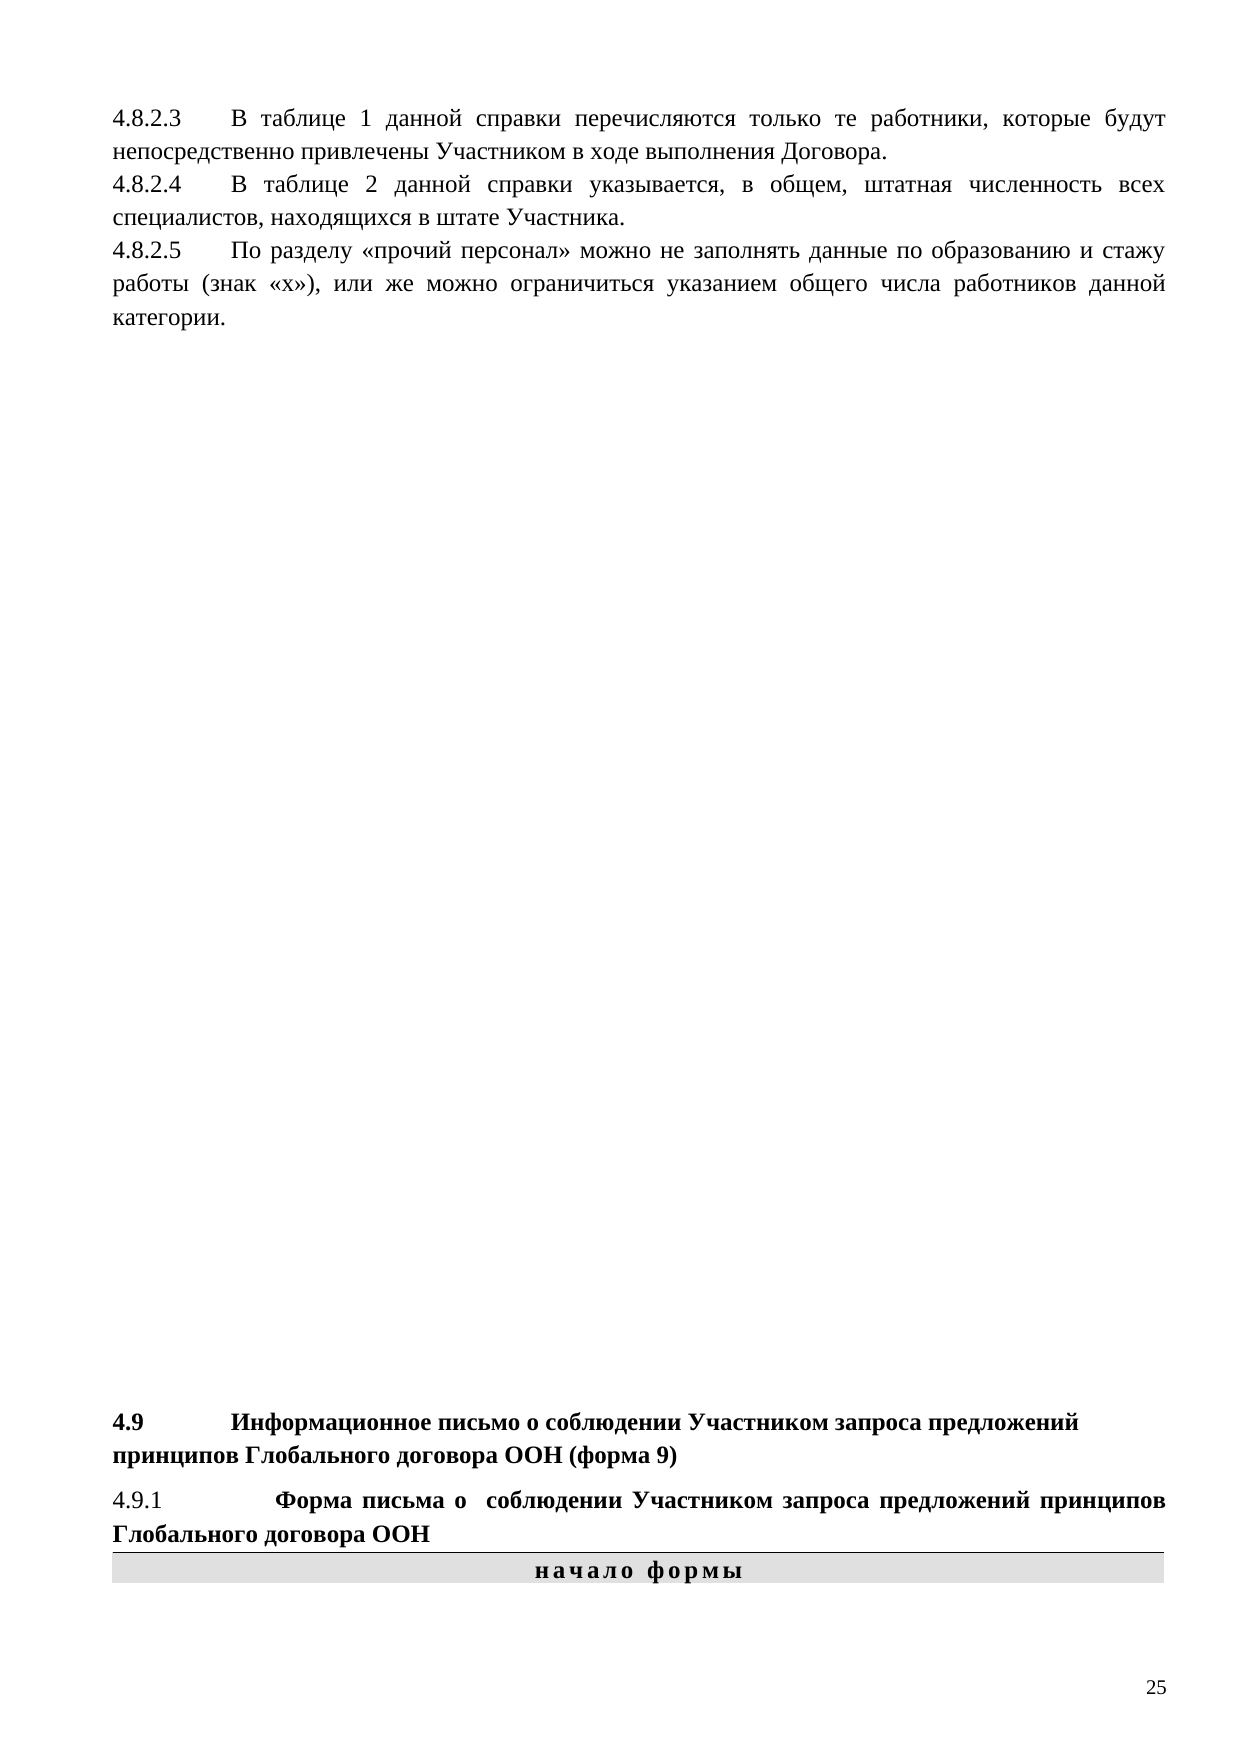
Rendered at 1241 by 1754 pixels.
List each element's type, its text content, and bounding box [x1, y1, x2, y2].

text начало формы [112, 1553, 1164, 1583]
subtitle Информационное письмо о соблюдении Участником запроса предложений принципов Глобального договора ООН (форма 9) [112, 1407, 1167, 1469]
text В таблице 2 данной справки указывается, в общем, штатная численность всех специалистов, находящихся в штате Участника. [112, 169, 1167, 231]
text Форма письма о соблюдении Участником запроса предложений принципов Глобального договора ООН [112, 1486, 1167, 1547]
text По разделу «прочий персонал» можно не заполнять данные по образованию и стажу работы (знак «х»), или же можно ограничиться указанием общего числа работников данной категории. [112, 236, 1167, 330]
text В таблице 1 данной справки перечисляются только те работники, которые будут непосредственно привлечены Участником в ходе выполнения Договора. [112, 103, 1167, 165]
